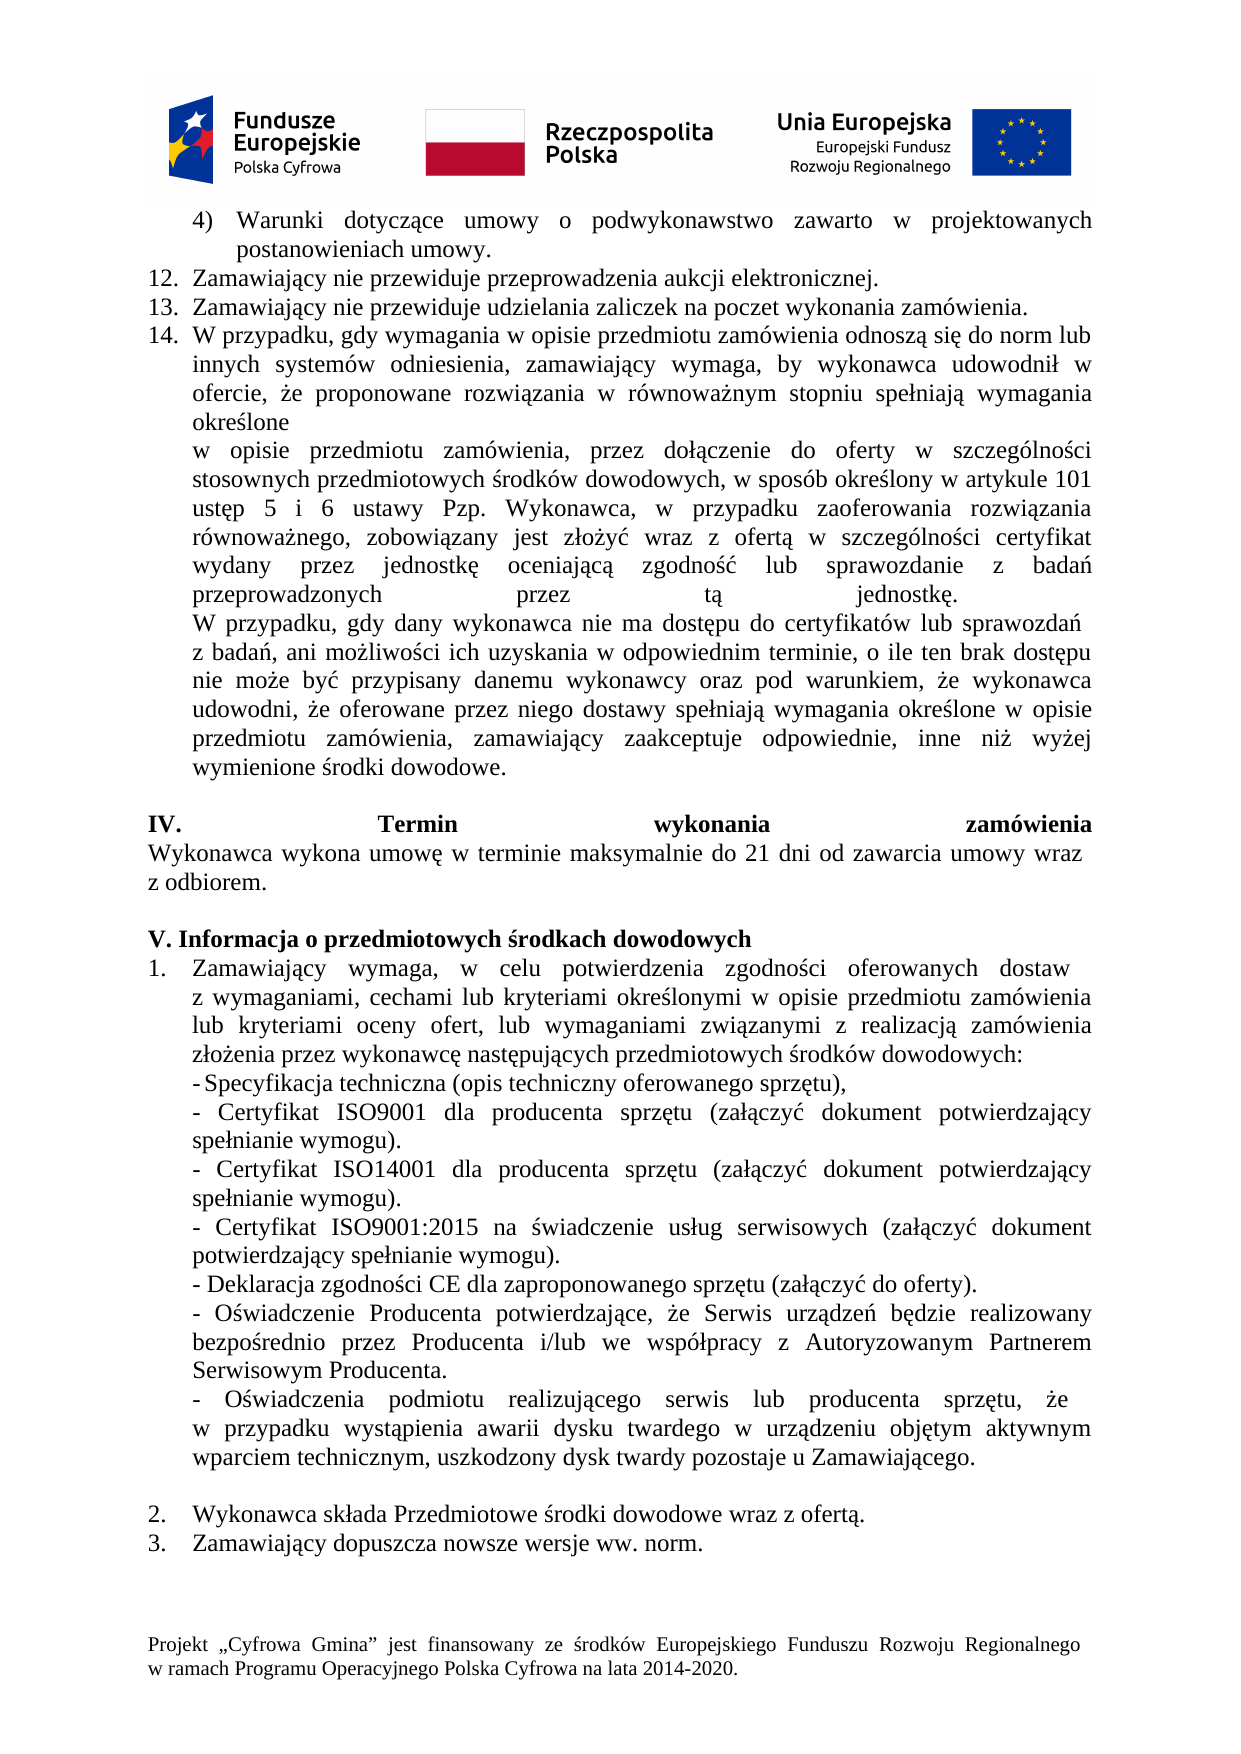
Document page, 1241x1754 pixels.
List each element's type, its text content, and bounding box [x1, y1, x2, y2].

text 12. Zamawiający nie przewiduje przeprowadzenia aukcji elektronicznej. [148, 263, 1093, 292]
list Wykonawca składa Przedmiotowe środki dowodowe wraz z ofertą. [148, 1499, 1093, 1528]
text - Certyfikat ISO14001 dla producenta sprzętu (załączyć dokument potwierdzający spełnianie wymogu). [192, 1154, 1093, 1212]
text - Certyfikat ISO9001 dla producenta sprzętu (załączyć dokument potwierdzający spełnianie wymogu). [192, 1097, 1093, 1154]
text - Oświadczenie Producenta potwierdzające, że Serwis urządzeń będzie realizowany bezpośrednio przez Producenta i/lub we współpracy z Autoryzowanym Partnerem Serwisowym Producenta. [148, 1298, 1093, 1384]
text 1. Zamawiający wymaga, w celu potwierdzenia zgodności oferowanych dostaw z wymaganiami, cechami lub kryteriami określonymi w opisie przedmiotu zamówienia lub kryteriami oceny ofert, lub wymaganiami związanymi z realizacją zamówienia złożenia przez wykonawcę następujących przedmiotowych środków dowodowych: [148, 953, 1093, 1068]
subtitle V. Informacja o przedmiotowych środkach dowodowych [148, 924, 1093, 953]
text - Deklaracja zgodności CE dla zaproponowanego sprzętu (załączyć do oferty). [148, 1269, 1093, 1298]
text 14. W przypadku, gdy wymagania w opisie przedmiotu zamówienia odnoszą się do norm lub innych systemów odniesienia, zamawiający wymaga, by wykonawca udowodnił w ofercie, że proponowane rozwiązania w równoważnym stopniu spełniają wymagania określone w opisie przedmiotu zamówienia, przez dołączenie do oferty w szczególności stosownych przedmiotowych środków dowodowych, w sposób określony w artykule 101 ustęp 5 i 6 ustawy Pzp. Wykonawca, w przypadku zaoferowania rozwiązania równoważnego, zobowiązany jest złożyć wraz z ofertą w szczególności certyfikat wydany przez jednostkę oceniającą zgodność lub sprawozdanie z badań przeprowadzonych przez tą jednostkę. W przypadku, gdy dany wykonawca nie ma dostępu do certyfikatów lub sprawozdań z badań, ani możliwości ich uzyskania w odpowiednim terminie, o ile ten brak dostępu nie może być przypisany danemu wykonawcy oraz pod warunkiem, że wykonawca udowodni, że oferowane przez niego dostawy spełniają wymagania określone w opisie przedmiotu zamówienia, zamawiający zaakceptuje odpowiednie, inne niż wyżej wymienione środki dowodowe. [148, 320, 1093, 780]
text IV. Termin wykonania zamówienia Wykonawca wykona umowę w terminie maksymalnie do 21 dni od zawarcia umowy wraz z odbiorem. [148, 809, 1093, 895]
text 4) Warunki dotyczące umowy o podwykonawstwo zawarto w projektowanych postanowieniach umowy. [192, 206, 1093, 263]
text - Certyfikat ISO9001:2015 na świadczenie usług serwisowych (załączyć dokument potwierdzający spełnianie wymogu). [192, 1212, 1093, 1269]
text - Specyfikacja techniczna (opis techniczny oferowanego sprzętu), [192, 1068, 1093, 1097]
text 13. Zamawiający nie przewiduje udzielania zaliczek na poczet wykonania zamówienia. [148, 292, 1093, 320]
text - Oświadczenia podmiotu realizującego serwis lub producenta sprzętu, że w przypadku wystąpienia awarii dysku twardego w urządzeniu objętym aktywnym wparciem technicznym, uszkodzony dysk twardy pozostaje u Zamawiającego. [148, 1384, 1093, 1470]
picture [147, 73, 1093, 206]
list Zamawiający dopuszcza nowsze wersje ww. norm. [148, 1528, 1093, 1557]
